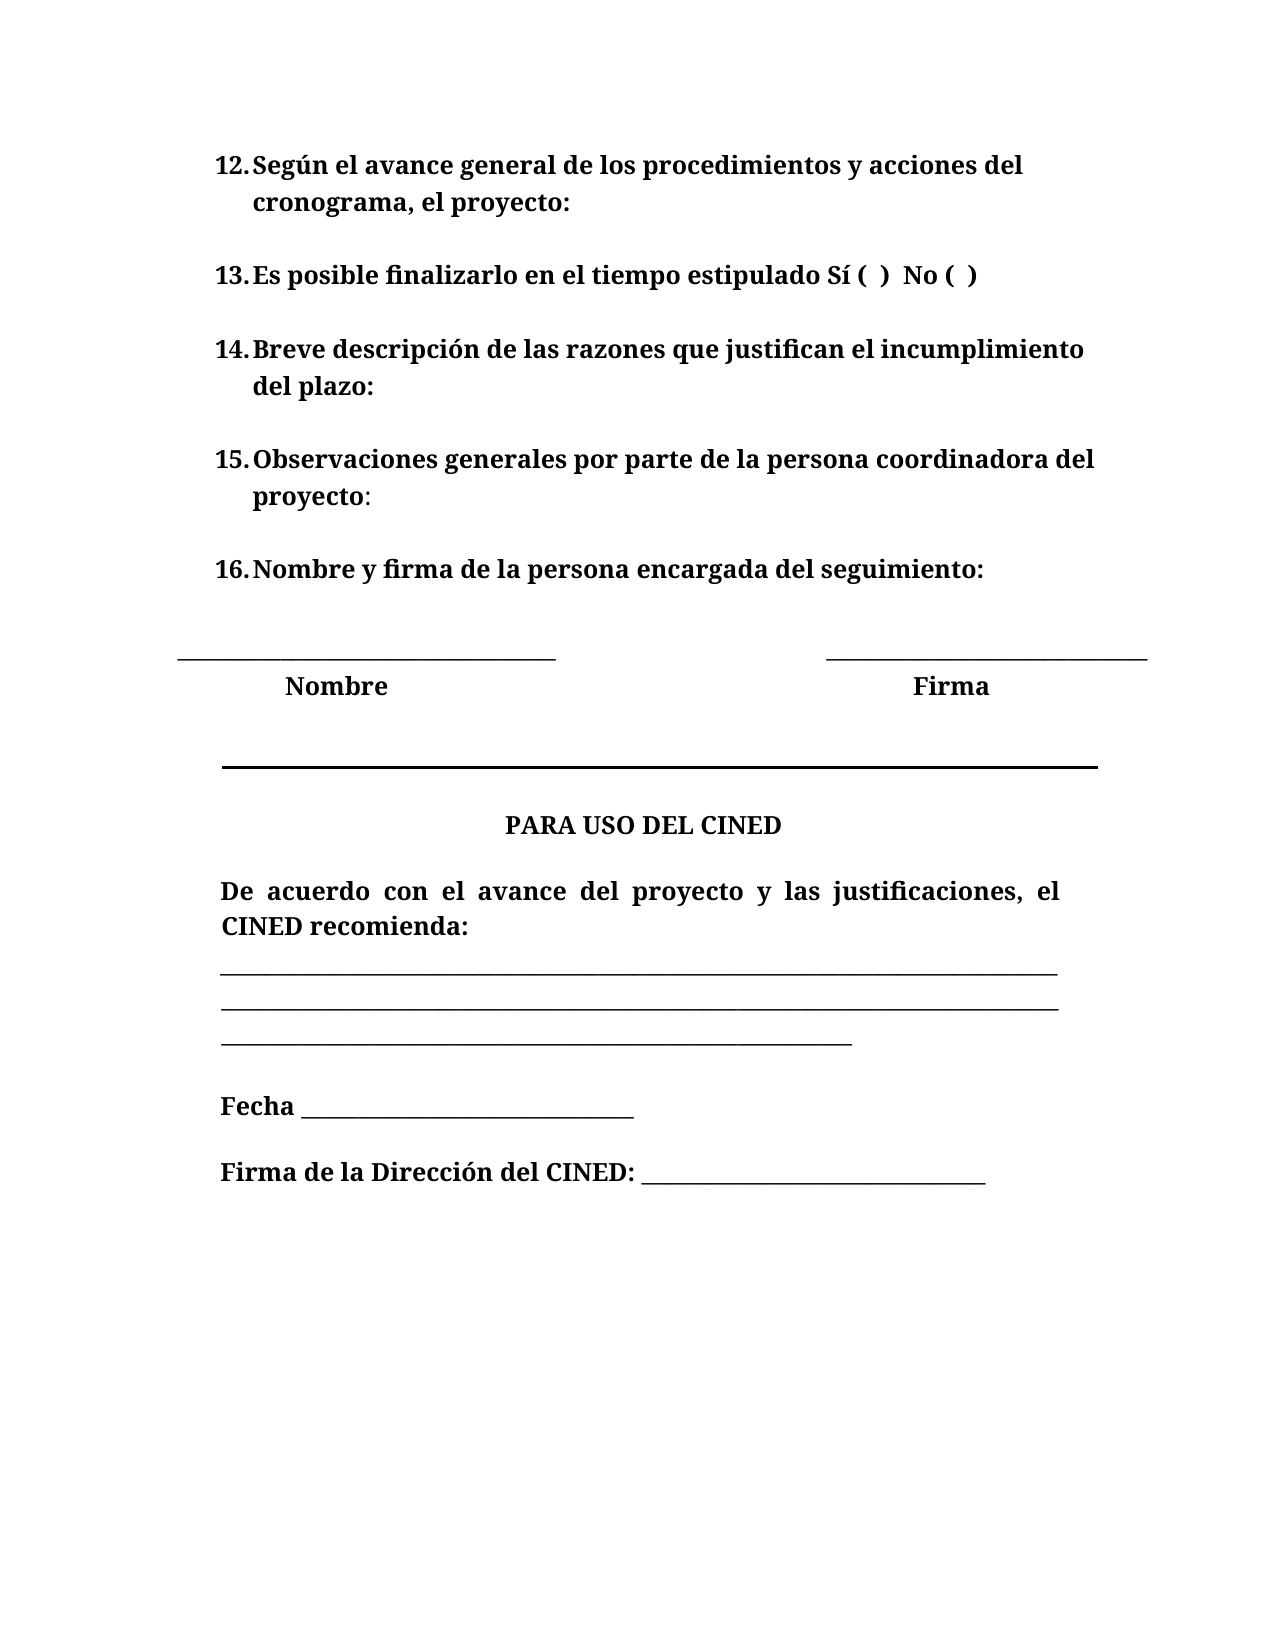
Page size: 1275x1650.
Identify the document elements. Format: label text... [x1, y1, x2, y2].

list Según el avance general de los procedimientos y acciones del cronograma, el proyecto: [215, 148, 1098, 218]
text Nombre Firma [177, 669, 1098, 703]
text _________________________________ ____________________________ [177, 631, 1098, 665]
list Nombre y firma de la persona encargada del seguimiento: [215, 552, 1098, 586]
list Observaciones generales por parte de la persona coordinadora del proyecto: [215, 442, 1098, 513]
text Fecha _____________________________ [220, 1088, 1061, 1122]
text _________________________________________________________________________________________________________________________________________________________________________________________________________ [220, 945, 1061, 1049]
text Firma de la Dirección del CINED: ______________________________ [220, 1155, 1061, 1189]
list Breve descripción de las razones que justifican el incumplimiento del plazo: [215, 331, 1098, 402]
text PARA USO DEL CINED [219, 807, 1068, 841]
list Es posible finalizarlo en el tiempo estipulado Sí ( ) No ( ) [215, 258, 1098, 292]
text De acuerdo con el avance del proyecto y las justificaciones, el CINED recomienda: [220, 874, 1061, 943]
